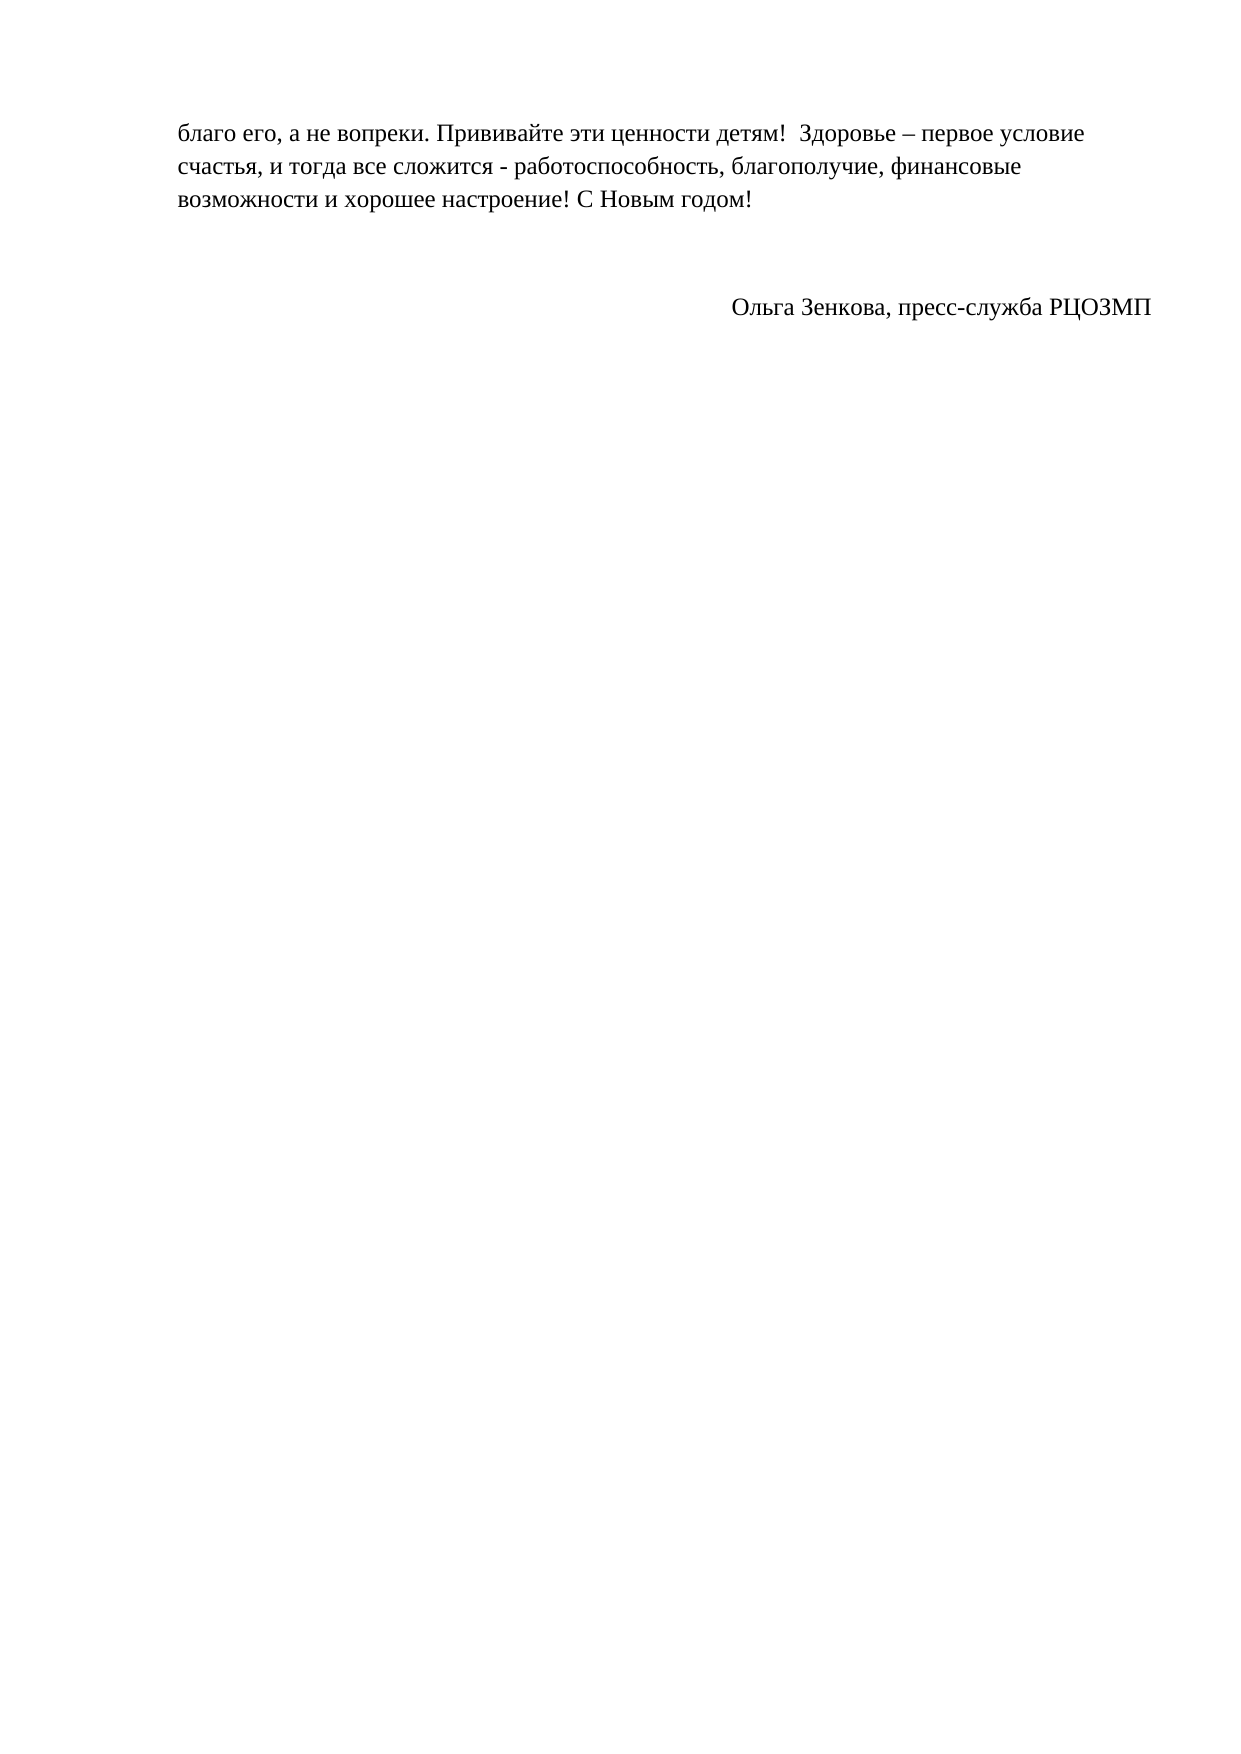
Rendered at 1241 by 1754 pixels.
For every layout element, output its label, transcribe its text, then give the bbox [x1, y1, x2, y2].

text Ольга Зенкова, пресс-служба РЦОЗМП [177, 292, 1152, 321]
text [177, 118, 1152, 213]
